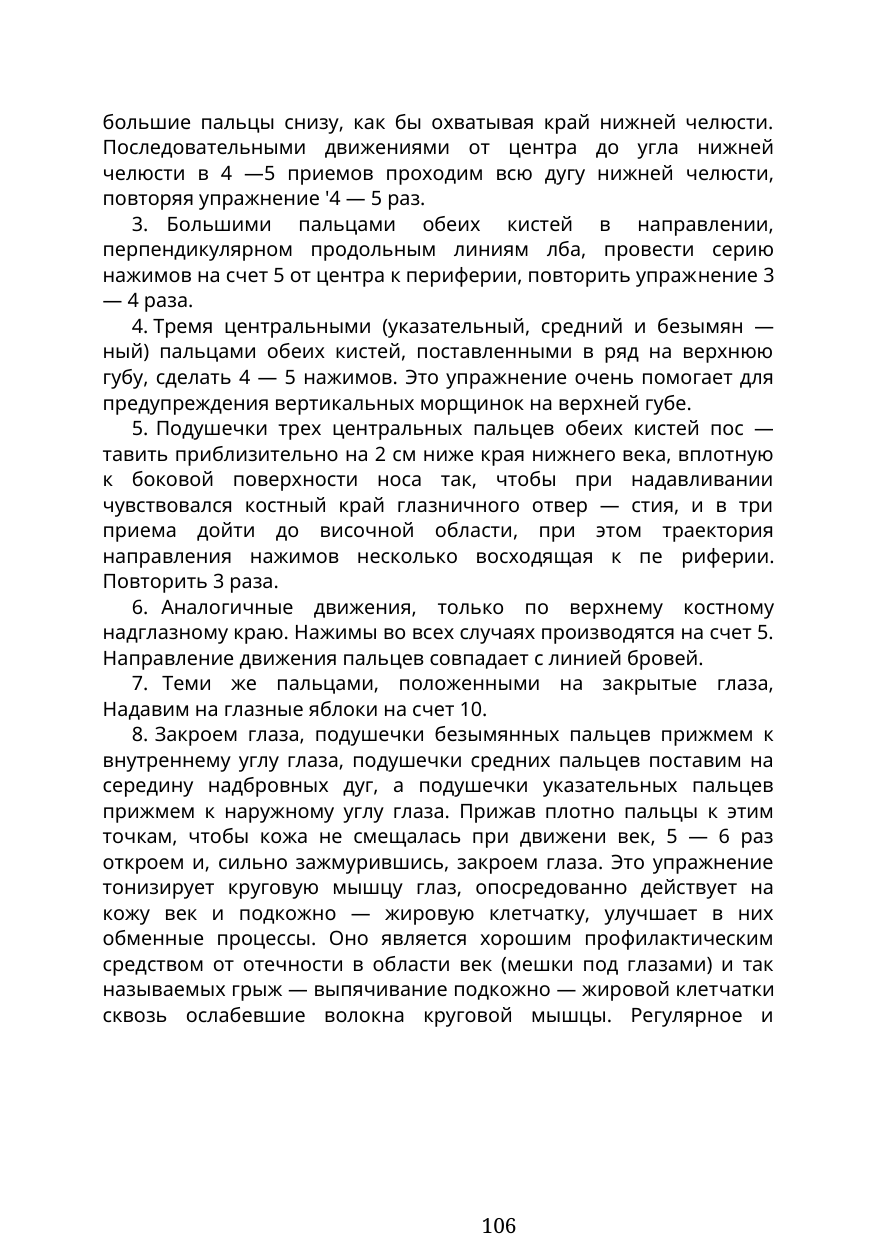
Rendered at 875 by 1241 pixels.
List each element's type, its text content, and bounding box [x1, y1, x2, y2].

list Тремя центральными (указательный, средний и безымян — ный) пальцами обеих кистей, поставленными в ряд на верхнюю губу, сделать 4 — 5 нажимов. Это упражнение очень помогает для предупреждения вертикальных морщинок на верхней губе. [102, 313, 774, 415]
list Большими пальцами обеих кистей в направлении, перпендикулярном продольным линиям лба, провести серию нажимов на счет 5 от центра к периферии, повторить упражнение 3 — 4 раза. [102, 211, 774, 313]
list Аналогичные движения, только по верхнему костному надглазному краю. Нажимы во всех случаях производятся на счет 5. Направление движения пальцев совпадает с линией бровей. [102, 594, 774, 670]
list Подушечки трех центральных пальцев обеих кистей пос — тавить приблизительно на 2 см ниже края нижнего века, вплотную к боковой поверхности носа так, чтобы при надавливании чувствовался костный край глазничного отвер — стия, и в три приема дойти до височной области, при этом траектория направления нажимов несколько восходящая к пе риферии. Повторить 3 раза. [102, 415, 774, 594]
list Теми же пальцами, положенными на закрытые глаза, Надавим на глазные яблоки на счет 10. [102, 670, 774, 721]
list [102, 721, 774, 1027]
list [102, 109, 774, 211]
